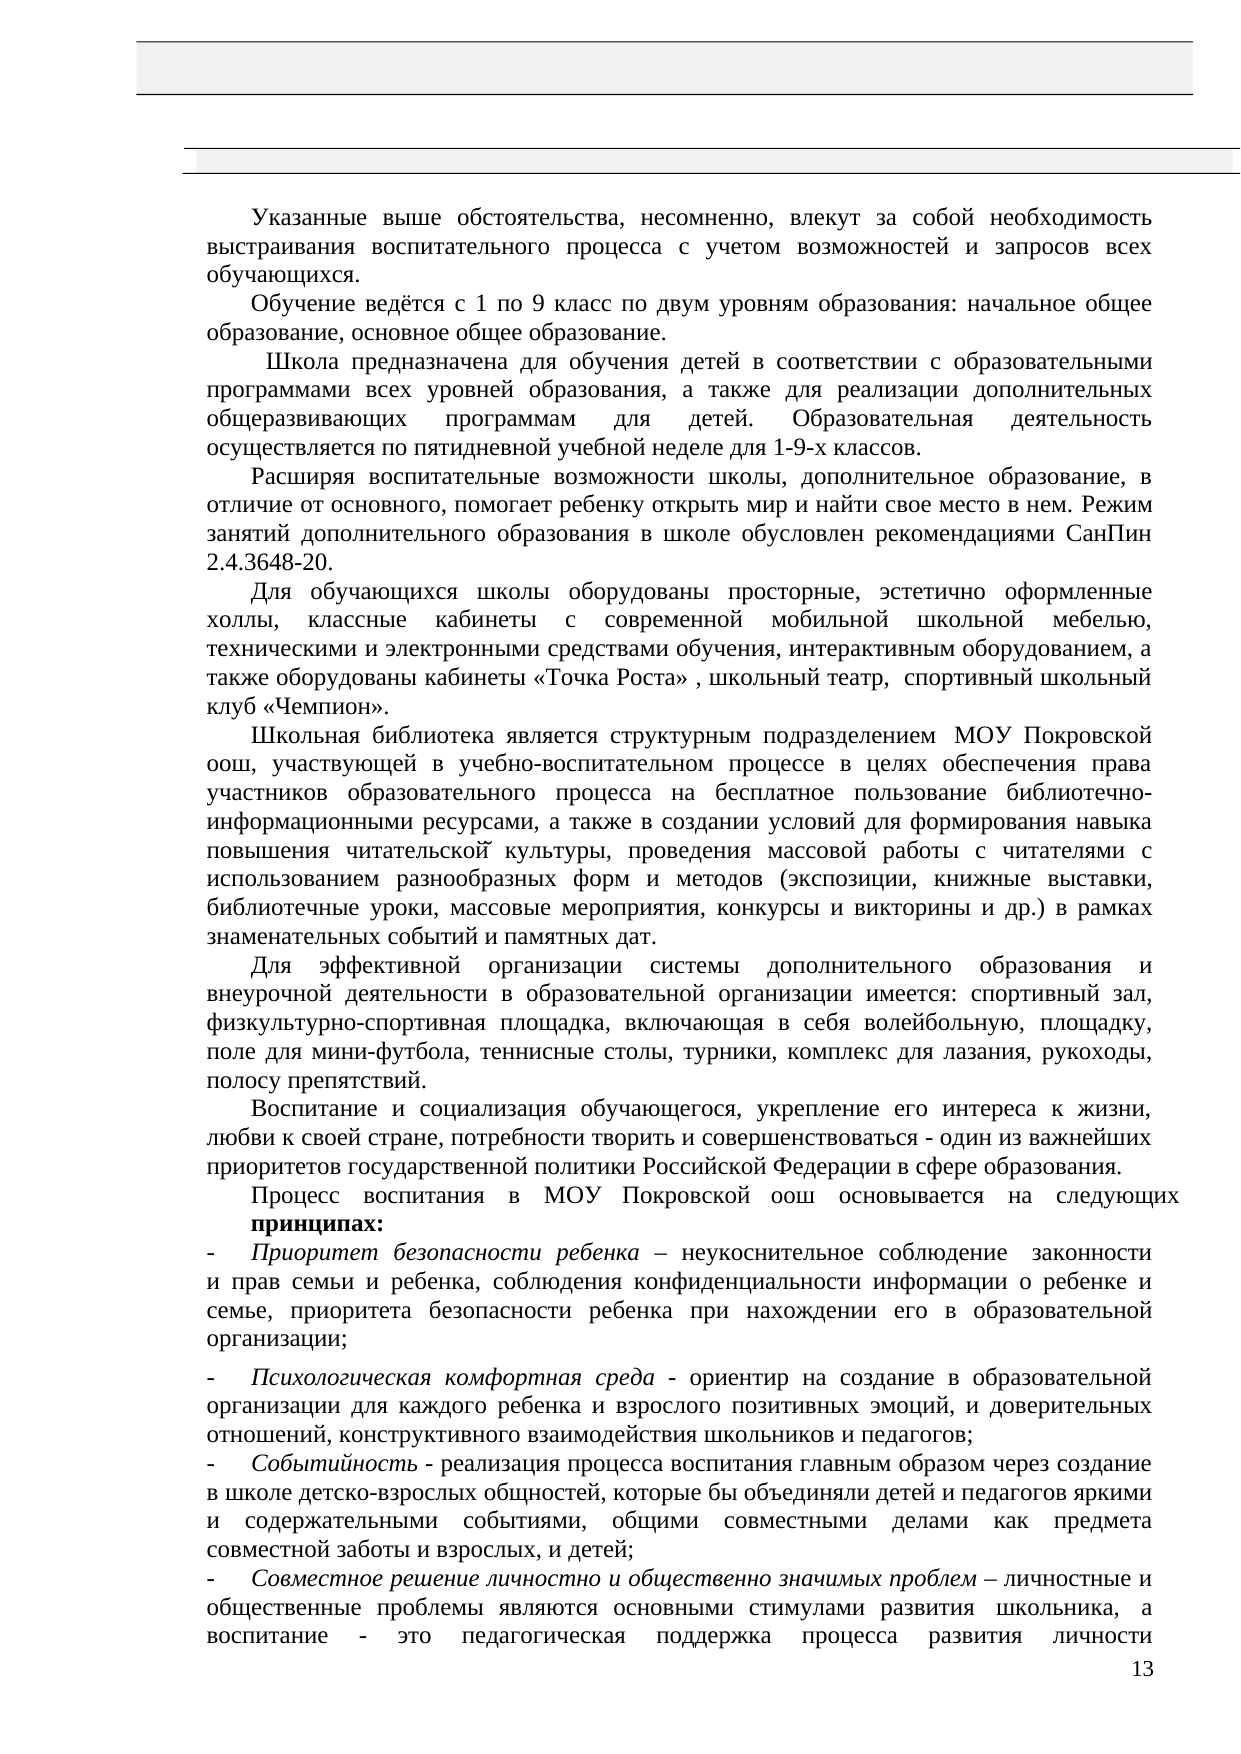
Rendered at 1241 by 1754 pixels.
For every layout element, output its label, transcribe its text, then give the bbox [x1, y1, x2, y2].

text Школьная библиотека является структурным подразделением МОУ Покровской оош, участвующей в учебно-воспитательном процессе в целях обеспечения права участников образовательного процесса на бесплатное пользование библиотечно- информационными ресурсами, а также в создании условий для формирования навыка повышения читательской̆ культуры, проведения массовой работы с читателями с использованием разнообразных форм и методов (экспозиции, книжные выставки, библиотечные уроки, массовые мероприятия, конкурсы и викторины и др.) в рамках знаменательных событий и памятных дат. [206, 720, 1153, 950]
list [206, 1563, 1152, 1649]
text Для обучающихся школы оборудованы просторные, эстетично оформленные холлы, классные кабинеты с современной мобильной школьной мебелью, техническими и электронными средствами обучения, интерактивным оборудованием, а также оборудованы кабинеты «Точка Роста» , школьный театр, спортивный школьный клуб «Чемпион». [206, 576, 1152, 719]
text Для эффективной организации системы дополнительного образования и внеурочной деятельности в образовательной организации имеется: спортивный зал, физкультурно-спортивная площадка, включающая в себя волейбольную, площадку, поле для мини-футбола, теннисные столы, турники, комплекс для лазания, рукоходы, полосу препятствий. [206, 950, 1152, 1093]
text Процесс воспитания в МОУ Покровской оош основывается на следующих принципах: [251, 1180, 1180, 1237]
text Указанные выше обстоятельства, несомненно, влекут за собой необходимость выстраивания воспитательного процесса с учетом возможностей и запросов всех обучающихся. [206, 202, 1152, 288]
list Событийность - реализация процесса воспитания главным образом через создание в школе детско-взрослых общностей, которые бы объединяли детей и педагогов яркими и содержательными событиями, общими совместными делами как предмета совместной заботы и взрослых, и детей; [206, 1448, 1153, 1563]
text Обучение ведётся с 1 по 9 класс по двум уровням образования: начальное общее образование, основное общее образование. [206, 288, 1152, 346]
list Психологическая комфортная среда - ориентир на создание в образовательной организации для каждого ребенка и взрослого позитивных эмоций, и доверительных отношений, конструктивного взаимодействия школьников и педагогов; [206, 1362, 1152, 1448]
list Приоритет безопасности ребенка – неукоснительное соблюдение законности и прав семьи и ребенка, соблюдения конфиденциальности информации о ребенке и семье, приоритета безопасности ребенка при нахождении его в образовательной организации; [206, 1237, 1153, 1352]
text Расширяя воспитательные возможности школы, дополнительное образование, в отличие от основного, помогает ребенку открыть мир и найти свое место в нем. Режим занятий дополнительного образования в школе обусловлен рекомендациями СанПин 2.4.3648-20. [206, 461, 1153, 576]
text Воспитание и социализация обучающегося, укрепление его интереса к жизни, любви к своей стране, потребности творить и совершенствоваться - один из важнейших приоритетов государственной политики Российской Федерации в сфере образования. [206, 1093, 1152, 1180]
text Школа предназначена для обучения детей в соответствии с образовательными программами всех уровней образования, а также для реализации дополнительных общеразвивающих программам для детей. Образовательная деятельность осуществляется по пятидневной учебной неделе для 1-9-х классов. [206, 346, 1153, 461]
